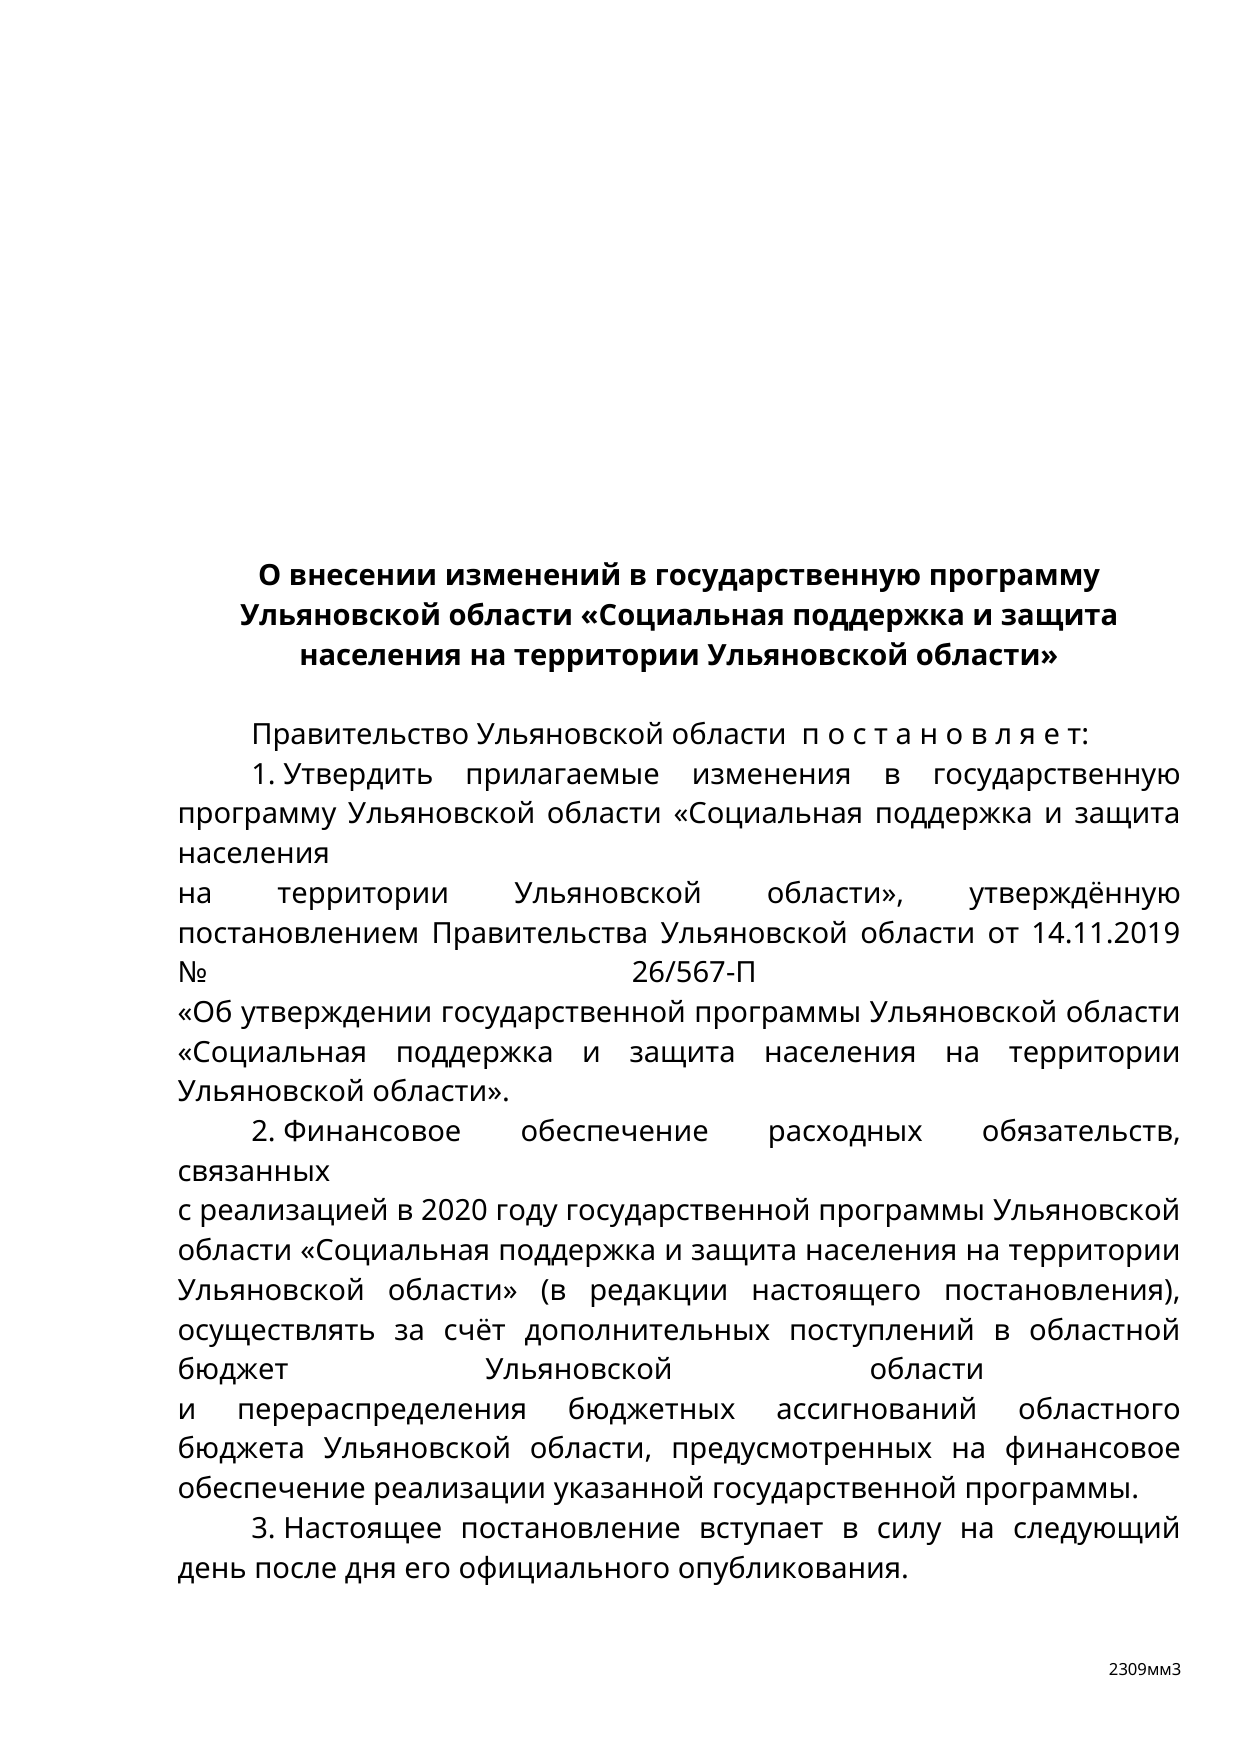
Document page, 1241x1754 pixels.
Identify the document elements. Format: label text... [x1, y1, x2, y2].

text 1. Утвердить прилагаемые изменения в государственную программу Ульяновской области «Социальная поддержка и защита населения на территории Ульяновской области», утверждённую постановлением Правительства Ульяновской области от 14.11.2019 № 26/567-П «Об утверждении государственной программы Ульяновской области «Социальная поддержка и защита населения на территории Ульяновской области». [177, 753, 1181, 1110]
text населения на территории Ульяновской области» [177, 634, 1181, 674]
text 2. Финансовое обеспечение расходных обязательств, связанных с реализацией в 2020 году государственной программы Ульяновской области «Социальная поддержка и защита населения на территории Ульяновской области» (в редакции настоящего постановления), осуществлять за счёт дополнительных поступлений в областной бюджет Ульяновской области и перераспределения бюджетных ассигнований областного бюджета Ульяновской области, предусмотренных на финансовое обеспечение реализации указанной государственной программы. [177, 1110, 1181, 1507]
text Ульяновской области «Социальная поддержка и защита [177, 594, 1181, 634]
text 3. Настоящее постановление вступает в силу на следующий день после дня его официального опубликования. [177, 1507, 1181, 1587]
text О внесении изменений в государственную программу [177, 555, 1181, 594]
text Правительство Ульяновской области п о с т а н о в л я е т: [177, 713, 1181, 753]
